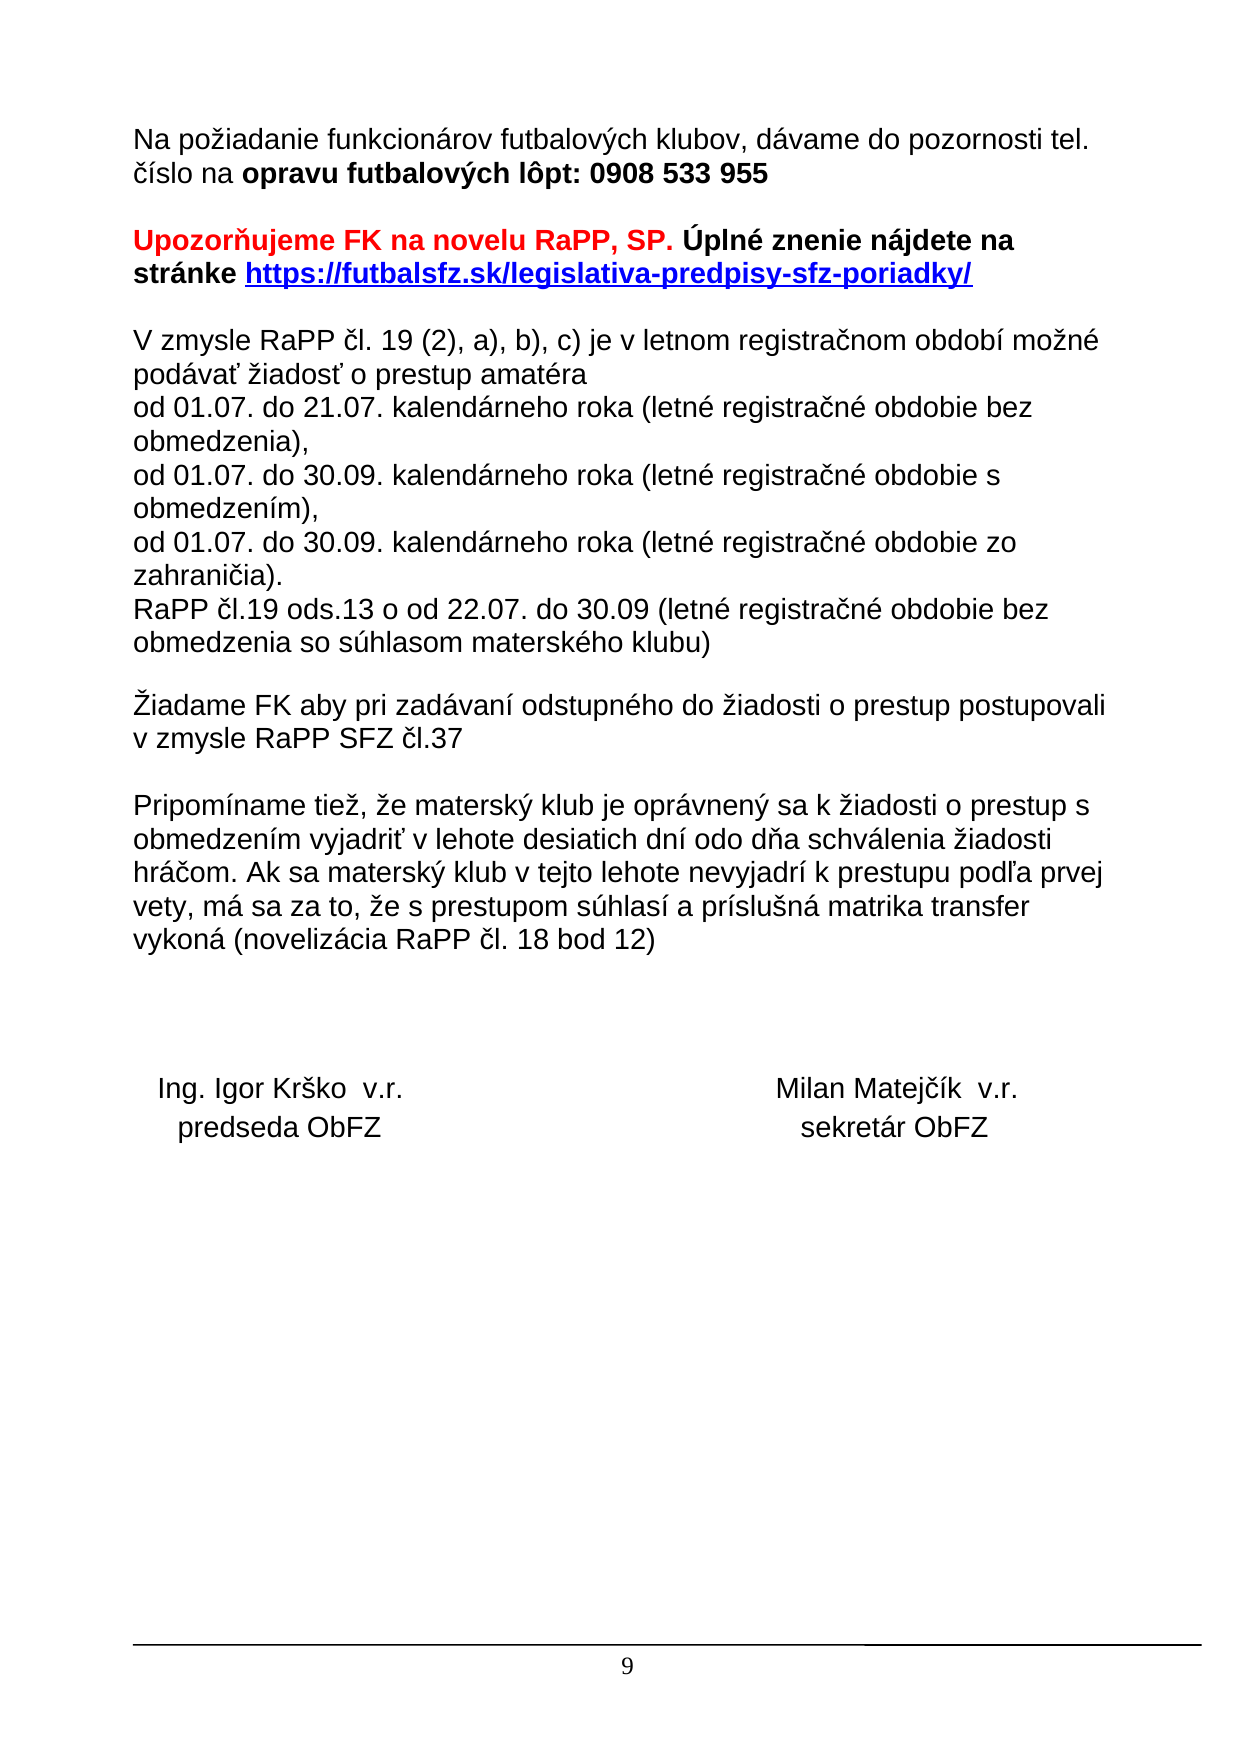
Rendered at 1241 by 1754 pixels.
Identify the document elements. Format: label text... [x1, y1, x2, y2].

text V zmysle RaPP čl. 19 (2), a), b), c) je v letnom registračnom období možné podávať žiadosť o prestup amatéra [133, 323, 1122, 391]
list Na požiadanie funkcionárov futbalových klubov, dávame do pozornosti tel. číslo na opravu futbalových lôpt: 0908 533 955 [768, 122, 1122, 189]
list Upozorňujeme FK na novelu RaPP, SP. Úplné znenie nájdete na stránke https://futbalsfz.sk/legislativa-predpisy-sfz-poriadky/ [972, 223, 1122, 290]
text Žiadame FK aby pri zadávaní odstupného do žiadosti o prestup postupovali v zmysle RaPP SFZ čl.37 [133, 688, 1122, 755]
text Pripomíname tiež, že materský klub je oprávnený sa k žiadosti o prestup s obmedzením vyjadriť v lehote desiatich dní odo dňa schválenia žiadosti hráčom. Ak sa materský klub v tejto lehote nevyjadrí k prestupu podľa prvej vety, má sa za to, že s prestupom súhlasí a príslušná matrika transfer vykoná (novelizácia RaPP čl. 18 bod 12) [133, 788, 1122, 956]
text Ing. Igor Krško v.r. Milan Matejčík v.r. [133, 1072, 1122, 1105]
text RaPP čl.19 ods.13 o od 22.07. do 30.09 (letné registračné obdobie bez obmedzenia so súhlasom materského klubu) [133, 592, 1122, 659]
text od 01.07. do 21.07. kalendárneho roka (letné registračné obdobie bez obmedzenia), [133, 391, 1122, 458]
list predseda ObFZ sekretár ObFZ [177, 1110, 1122, 1144]
text od 01.07. do 30.09. kalendárneho roka (letné registračné obdobie zo zahraničia). [133, 525, 1122, 592]
text od 01.07. do 30.09. kalendárneho roka (letné registračné obdobie s obmedzením), [133, 458, 1122, 525]
